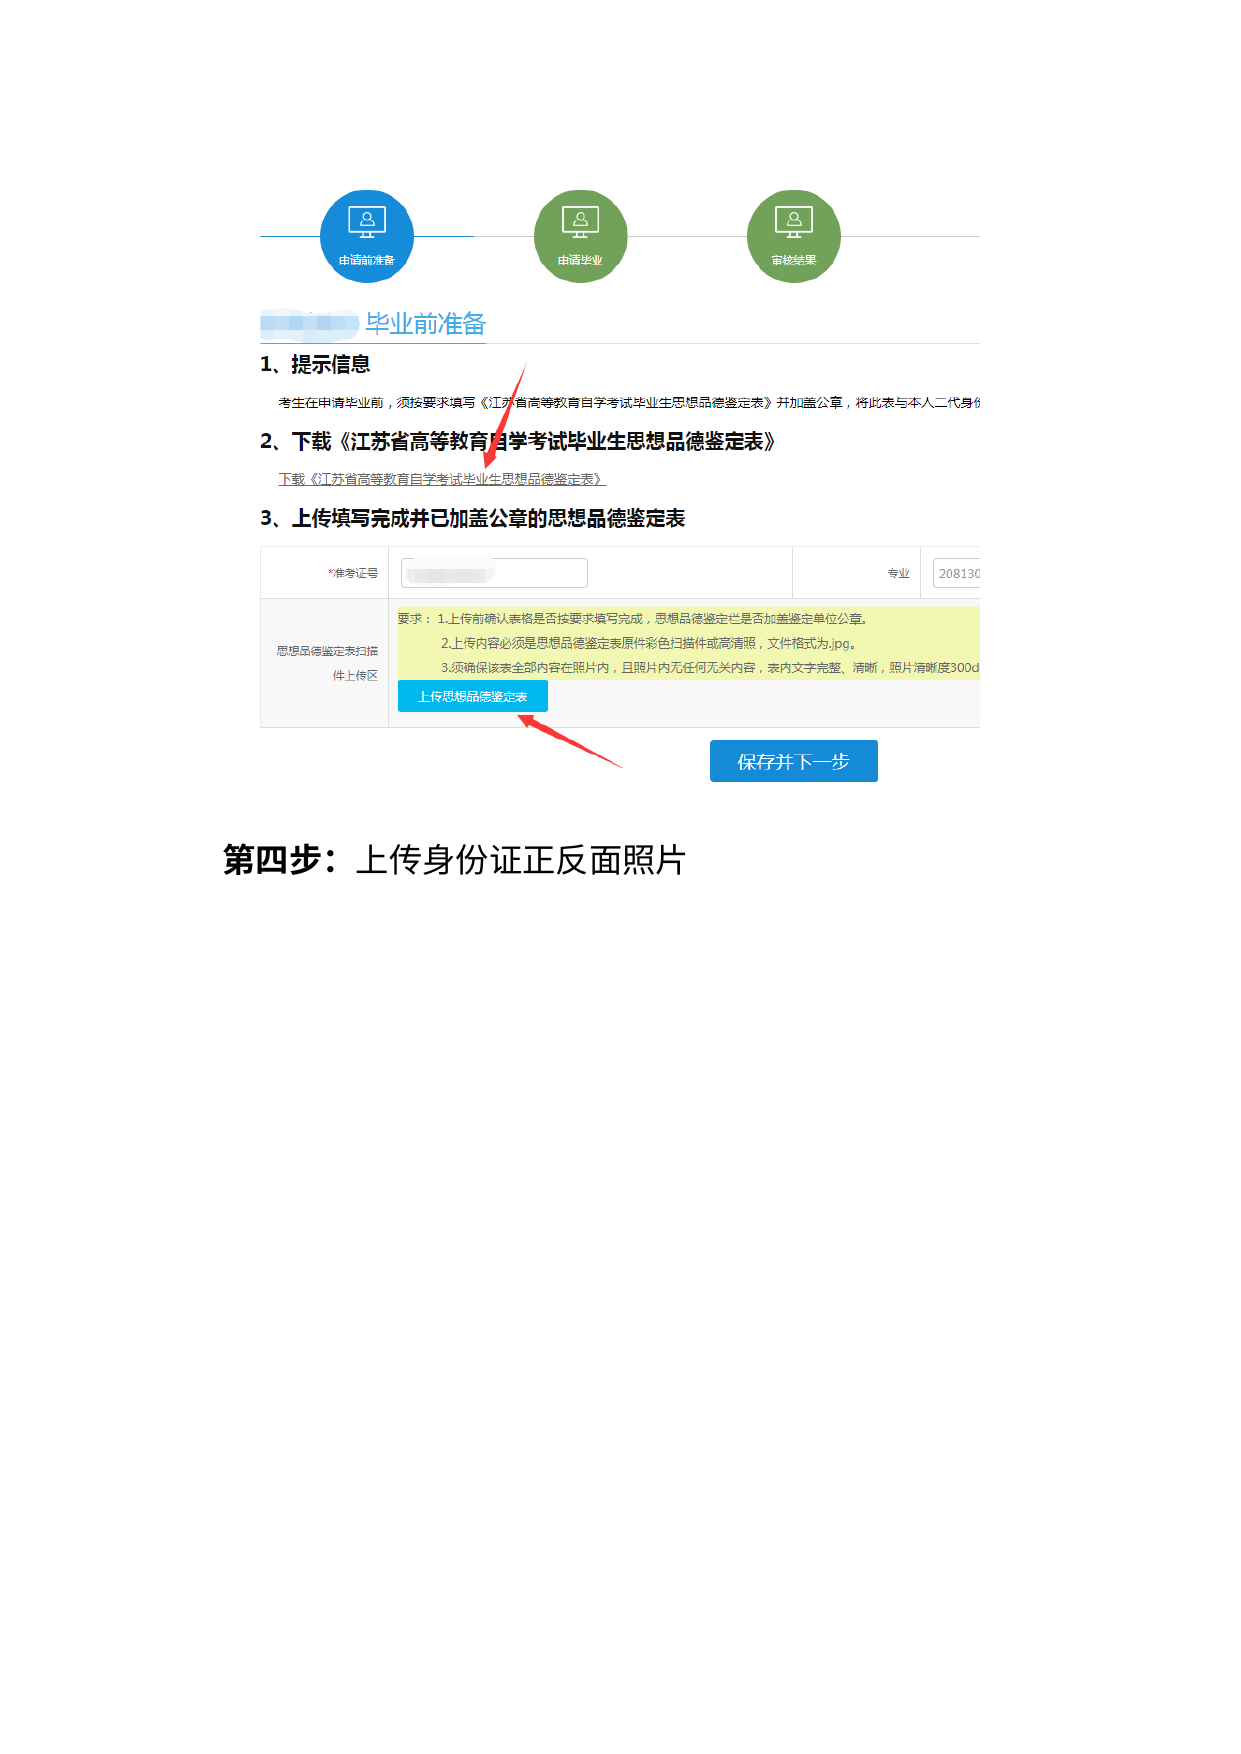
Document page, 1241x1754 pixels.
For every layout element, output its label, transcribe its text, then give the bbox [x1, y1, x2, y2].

picture [260, 162, 980, 799]
text 第四步：上传身份证正反面照片 [187, 825, 1053, 890]
